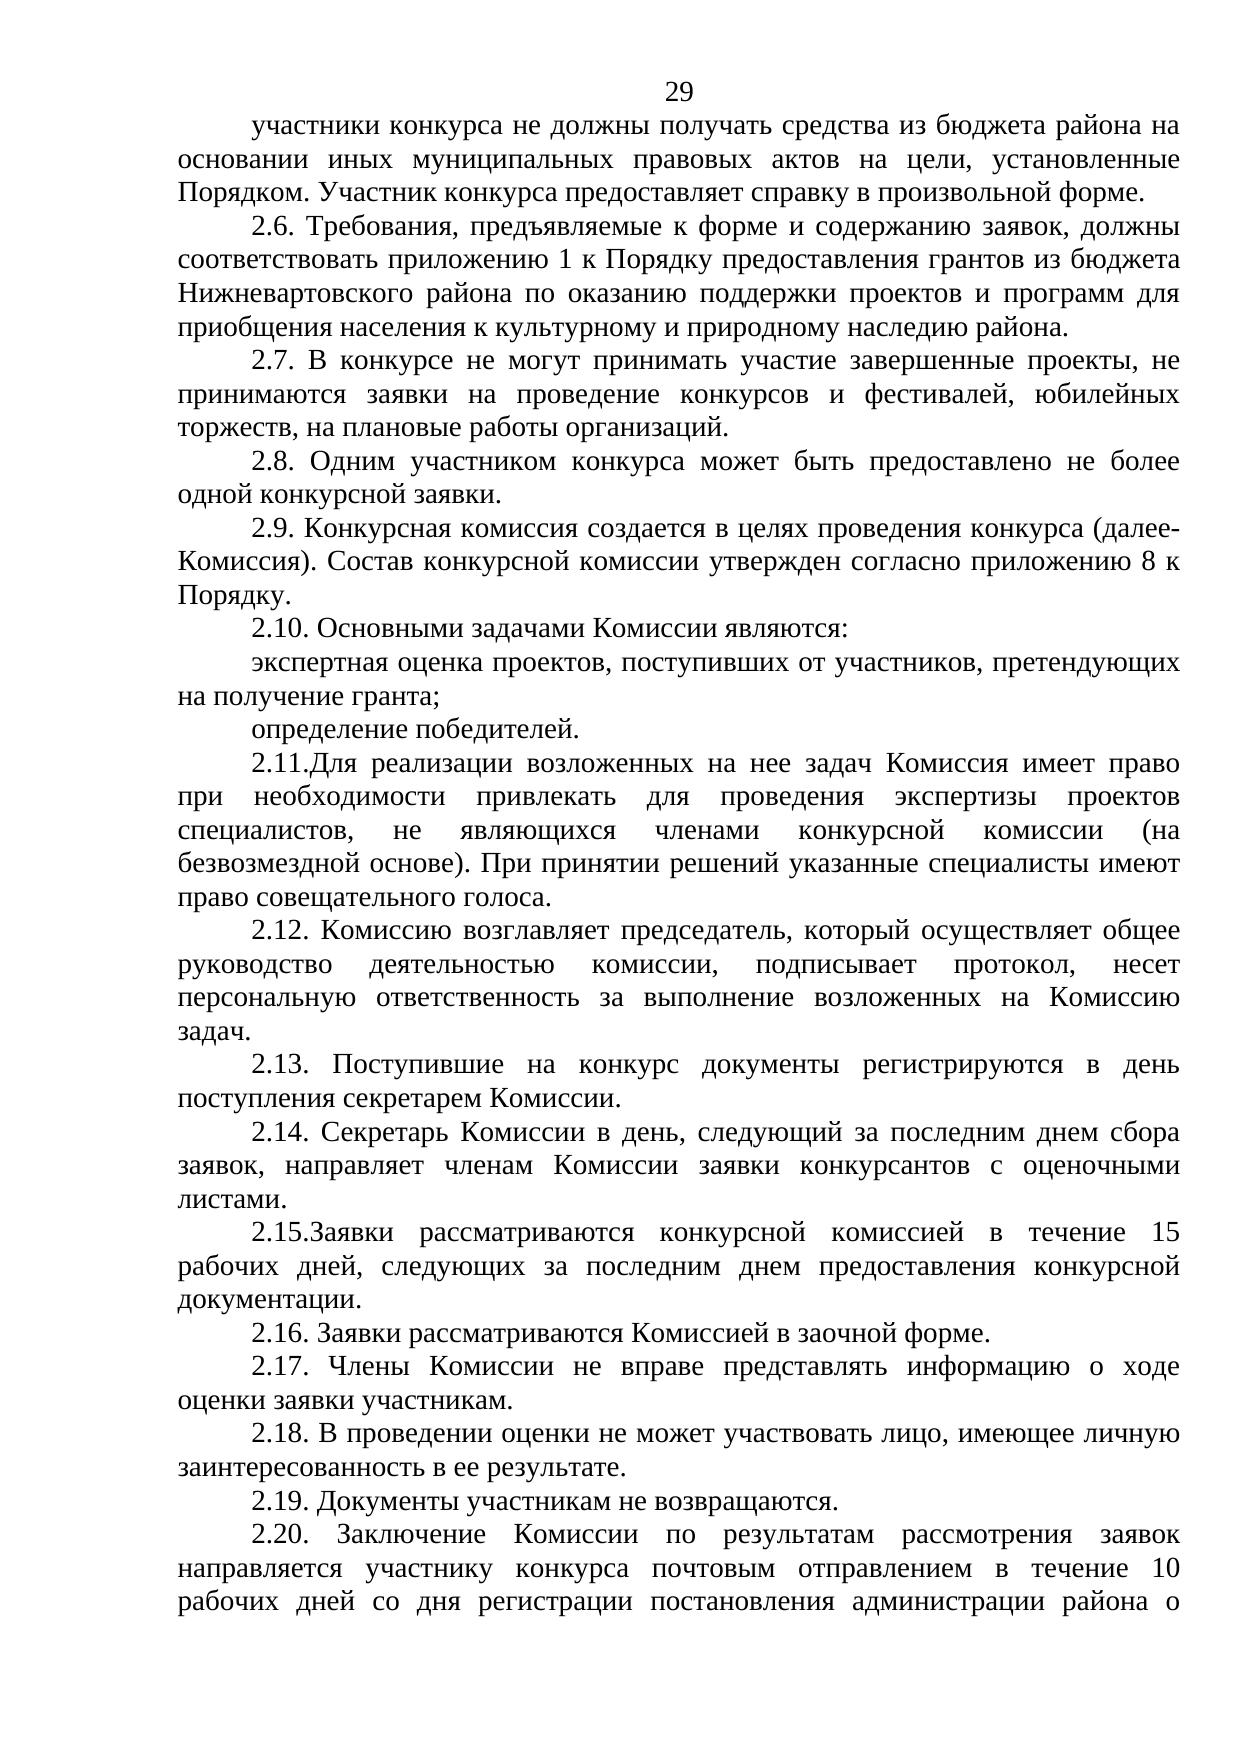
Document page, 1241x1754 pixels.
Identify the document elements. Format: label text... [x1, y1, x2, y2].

text 2.15.Заявки рассматриваются конкурсной комиссией в течение 15 рабочих дней, следующих за последним днем предоставления конкурсной документации. [177, 1214, 1181, 1315]
text 2.18. В проведении оценки не может участвовать лицо, имеющее личную заинтересованность в ее результате. [177, 1416, 1181, 1483]
text экспертная оценка проектов, поступивших от участников, претендующих на получение гранта; [177, 644, 1181, 711]
text 2.19. Документы участникам не возвращаются. [177, 1483, 1181, 1516]
text 2.7. В конкурсе не могут принимать участие завершенные проекты, не принимаются заявки на проведение конкурсов и фестивалей, юбилейных торжеств, на плановые работы организаций. [177, 342, 1181, 443]
text 2.12. Комиссию возглавляет председатель, который осуществляет общее руководство деятельностью комиссии, подписывает протокол, несет персональную ответственность за выполнение возложенных на Комиссию задач. [177, 912, 1181, 1047]
text 2.13. Поступившие на конкурс документы регистрируются в день поступления секретарем Комиссии. [177, 1047, 1181, 1114]
text определение победителей. [177, 711, 1181, 745]
text 2.6. Требования, предъявляемые к форме и содержанию заявок, должны соответствовать приложению 1 к Порядку предоставления грантов из бюджета Нижневартовского района по оказанию поддержки проектов и программ для приобщения населения к культурному и природному наследию района. [177, 208, 1181, 342]
text 2.8. Одним участником конкурса может быть предоставлено не более одной конкурсной заявки. [177, 443, 1181, 510]
text участники конкурса не должны получать средства из бюджета района на основании иных муниципальных правовых актов на цели, установленные Порядком. Участник конкурса предоставляет справку в произвольной форме. [177, 107, 1181, 208]
text 2.9. Конкурсная комиссия создается в целях проведения конкурса (далее-Комиссия). Состав конкурсной комиссии утвержден согласно приложению 8 к Порядку. [177, 510, 1181, 611]
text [177, 1516, 1181, 1617]
text 2.10. Основными задачами Комиссии являются: [177, 611, 1181, 644]
text 2.16. Заявки рассматриваются Комиссией в заочной форме. [177, 1315, 1181, 1348]
text 2.14. Секретарь Комиссии в день, следующий за последним днем сбора заявок, направляет членам Комиссии заявки конкурсантов с оценочными листами. [177, 1114, 1181, 1214]
text 2.17. Члены Комиссии не вправе представлять информацию о ходе оценки заявки участникам. [177, 1348, 1181, 1416]
text 2.11.Для реализации возложенных на нее задач Комиссия имеет право при необходимости привлекать для проведения экспертизы проектов специалистов, не являющихся членами конкурсной комиссии (на безвозмездной основе). При принятии решений указанные специалисты имеют право совещательного голоса. [177, 745, 1181, 912]
